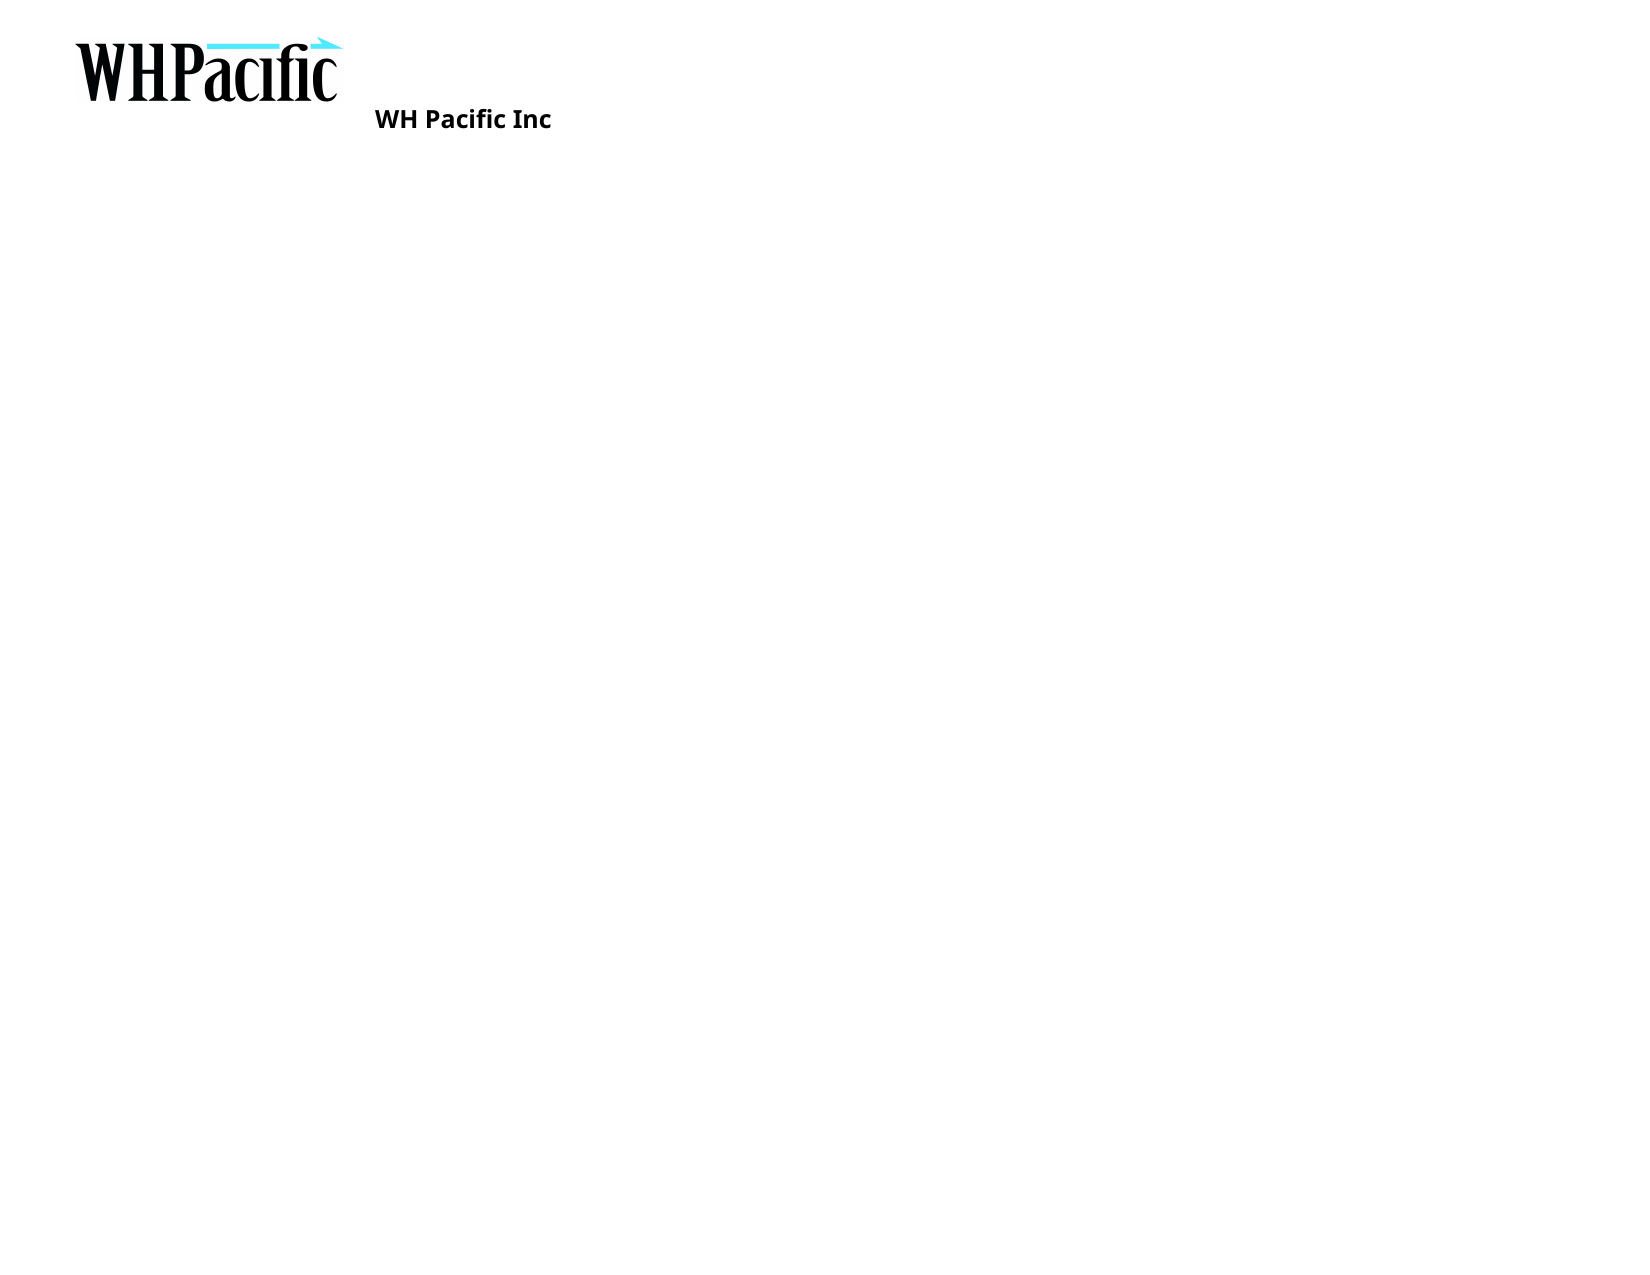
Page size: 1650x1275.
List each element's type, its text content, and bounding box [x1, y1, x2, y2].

text WH Pacific Inc [75, 102, 750, 136]
